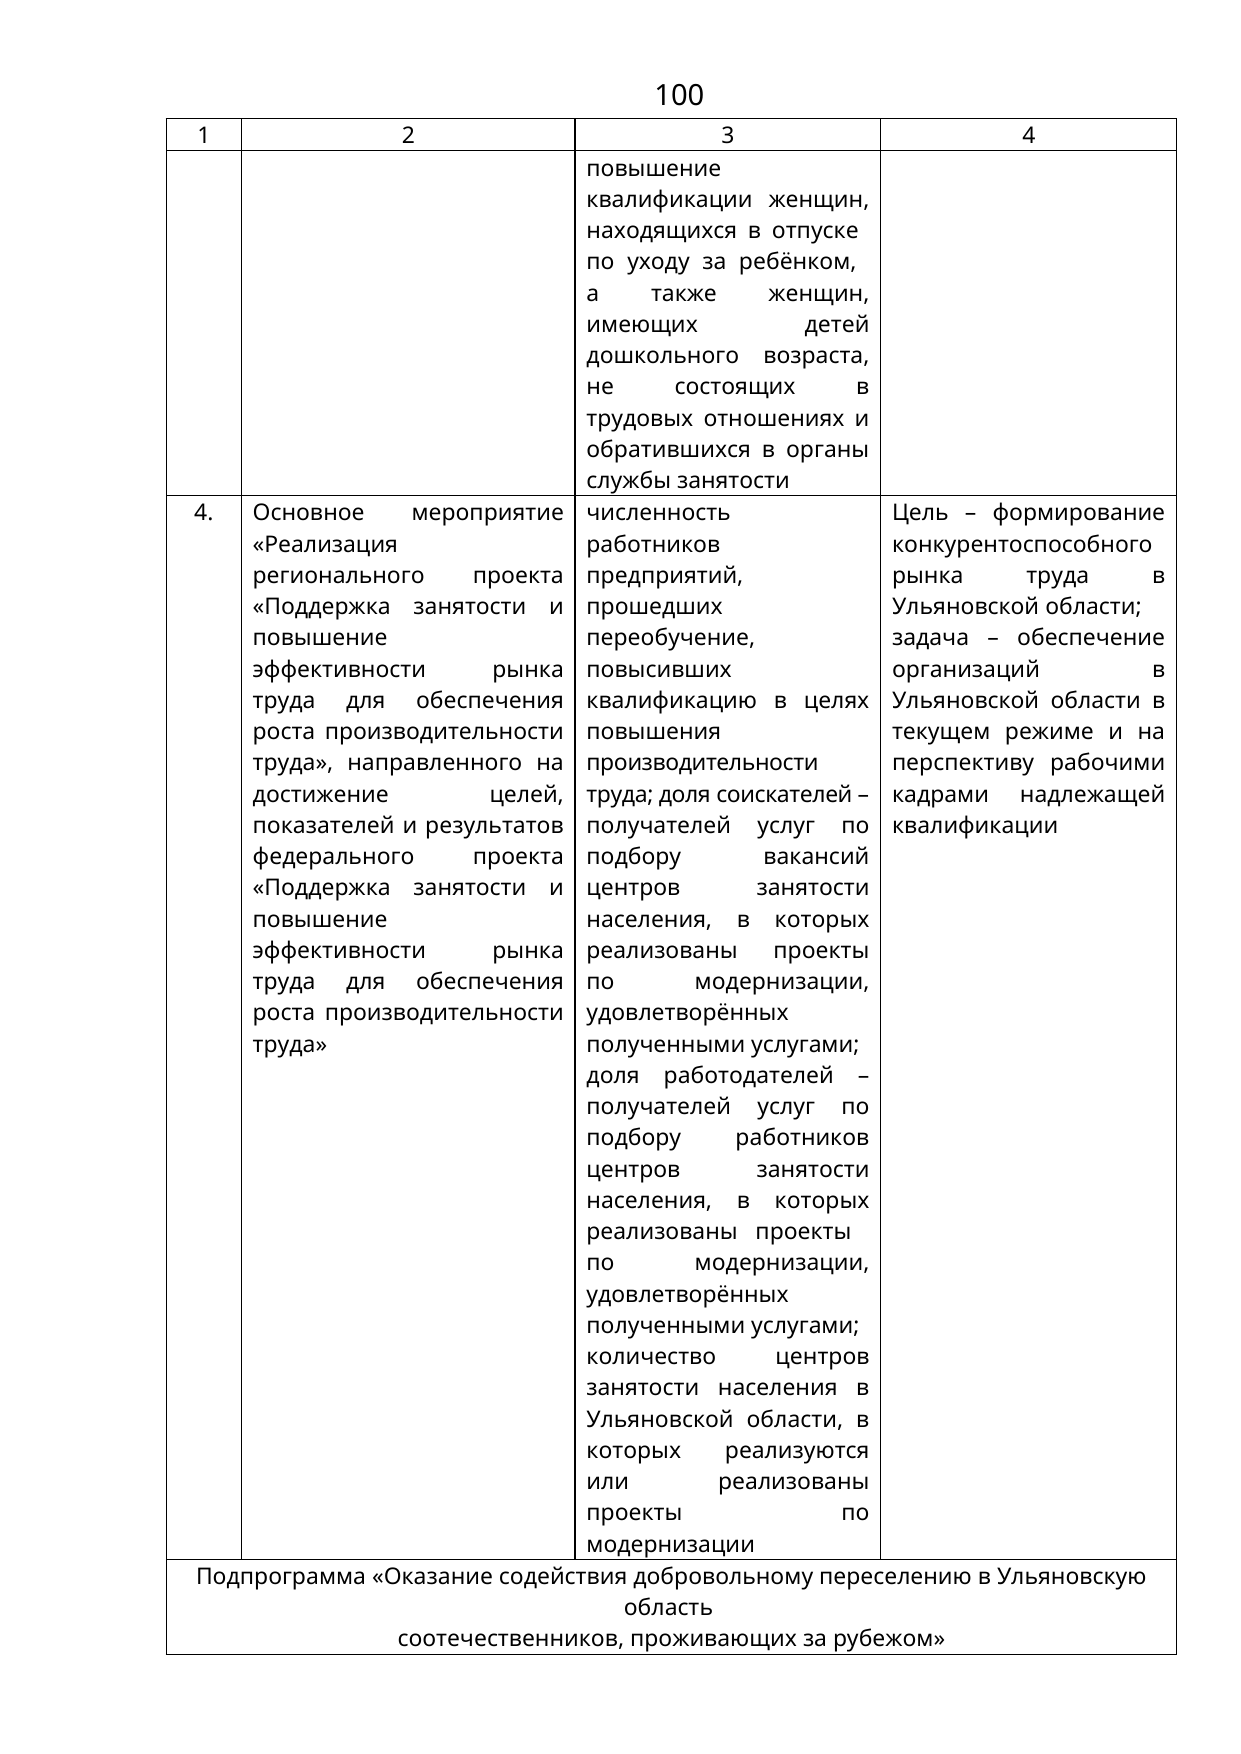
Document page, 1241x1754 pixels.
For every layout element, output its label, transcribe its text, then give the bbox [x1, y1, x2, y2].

table_header 4 [881, 119, 1176, 150]
table_cell Основное мероприятие «Реализация регионального проекта «Поддержка занятости и повышение эффективности рынка труда для обеспечения роста производительности труда», направленного на достижение целей, показателей и результатов федерального проекта «Поддержка занятости и повышение эффективности рынка труда для обеспечения роста производительности труда» [242, 496, 574, 1559]
table_cell Подпрограмма «Оказание содействия добровольному переселению в Ульяновскую область соотечественников, проживающих за рубежом» [167, 1560, 1176, 1653]
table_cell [576, 151, 880, 495]
table_header 3 [576, 119, 880, 150]
table_cell численность работников предприятий, прошедших переобучение, повысивших квалификацию в целях повышения производительности труда; доля соискателей – получателей услуг по подбору вакансий центров занятости населения, в которых реализованы проекты по модернизации, удовлетворённых полученными услугами; доля работодателей – получателей услуг по подбору работников центров занятости населения, в которых реализованы проекты по модернизации, удовлетворённых полученными услугами; количество центров занятости населения в Ульяновской области, в которых реализуются или реализованы проекты по модернизации [576, 496, 880, 1559]
table_header 2 [242, 119, 574, 150]
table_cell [242, 151, 574, 495]
table_header 1 [167, 119, 241, 150]
table_cell 3. [167, 151, 241, 495]
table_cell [881, 151, 1176, 495]
table_cell 4. [167, 496, 241, 1559]
